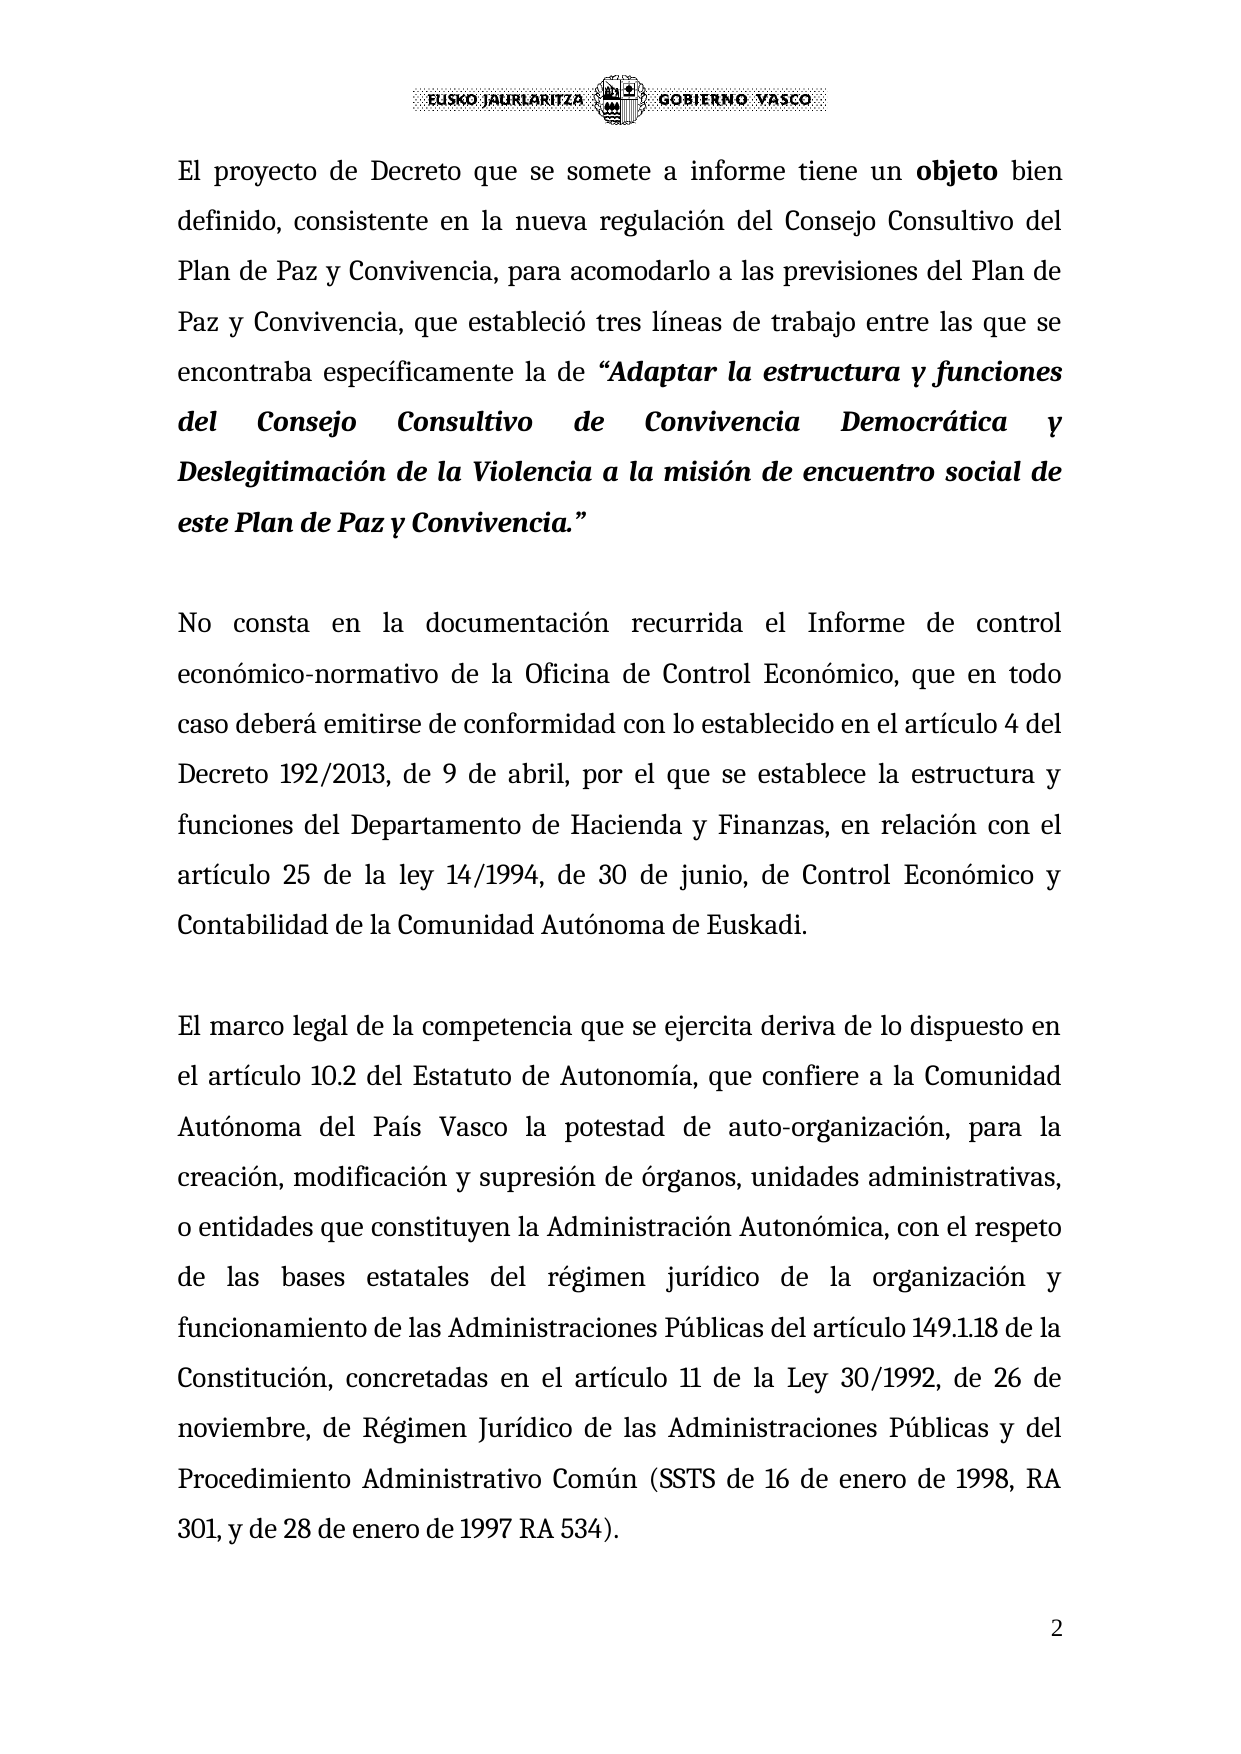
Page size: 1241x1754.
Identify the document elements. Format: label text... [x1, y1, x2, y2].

text El proyecto de Decreto que se somete a informe tiene un objeto bien definido, consistente en la nueva regulación del Consejo Consultivo del Plan de Paz y Convivencia, para acomodarlo a las previsiones del Plan de Paz y Convivencia, que estableció tres líneas de trabajo entre las que se encontraba específicamente la de “Adaptar la estructura y funciones del Consejo Consultivo de Convivencia Democrática y Deslegitimación de la Violencia a la misión de encuentro social de este Plan de Paz y Convivencia.” [177, 154, 1063, 539]
text No consta en la documentación recurrida el Informe de control económico-normativo de la Oficina de Control Económico, que en todo caso deberá emitirse de conformidad con lo establecido en el artículo 4 del Decreto 192/2013, de 9 de abril, por el que se establece la estructura y funciones del Departamento de Hacienda y Finanzas, en relación con el artículo 25 de la ley 14/1994, de 30 de junio, de Control Económico y Contabilidad de la Comunidad Autónoma de Euskadi. [177, 607, 1063, 942]
text El marco legal de la competencia que se ejercita deriva de lo dispuesto en el artículo 10.2 del Estatuto de Autonomía, que confiere a la Comunidad Autónoma del País Vasco la potestad de auto-organización, para la creación, modificación y supresión de órganos, unidades administrativas, o entidades que constituyen la Administración Autonómica, con el respeto de las bases estatales del régimen jurídico de la organización y funcionamiento de las Administraciones Públicas del artículo 149.1.18 de la Constitución, concretadas en el artículo 11 de la Ley 30/1992, de 26 de noviembre, de Régimen Jurídico de las Administraciones Públicas y del Procedimiento Administrativo Común (SSTS de 16 de enero de 1998, RA 301, y de 28 de enero de 1997 RA 534). [177, 1009, 1063, 1546]
picture [413, 75, 828, 125]
